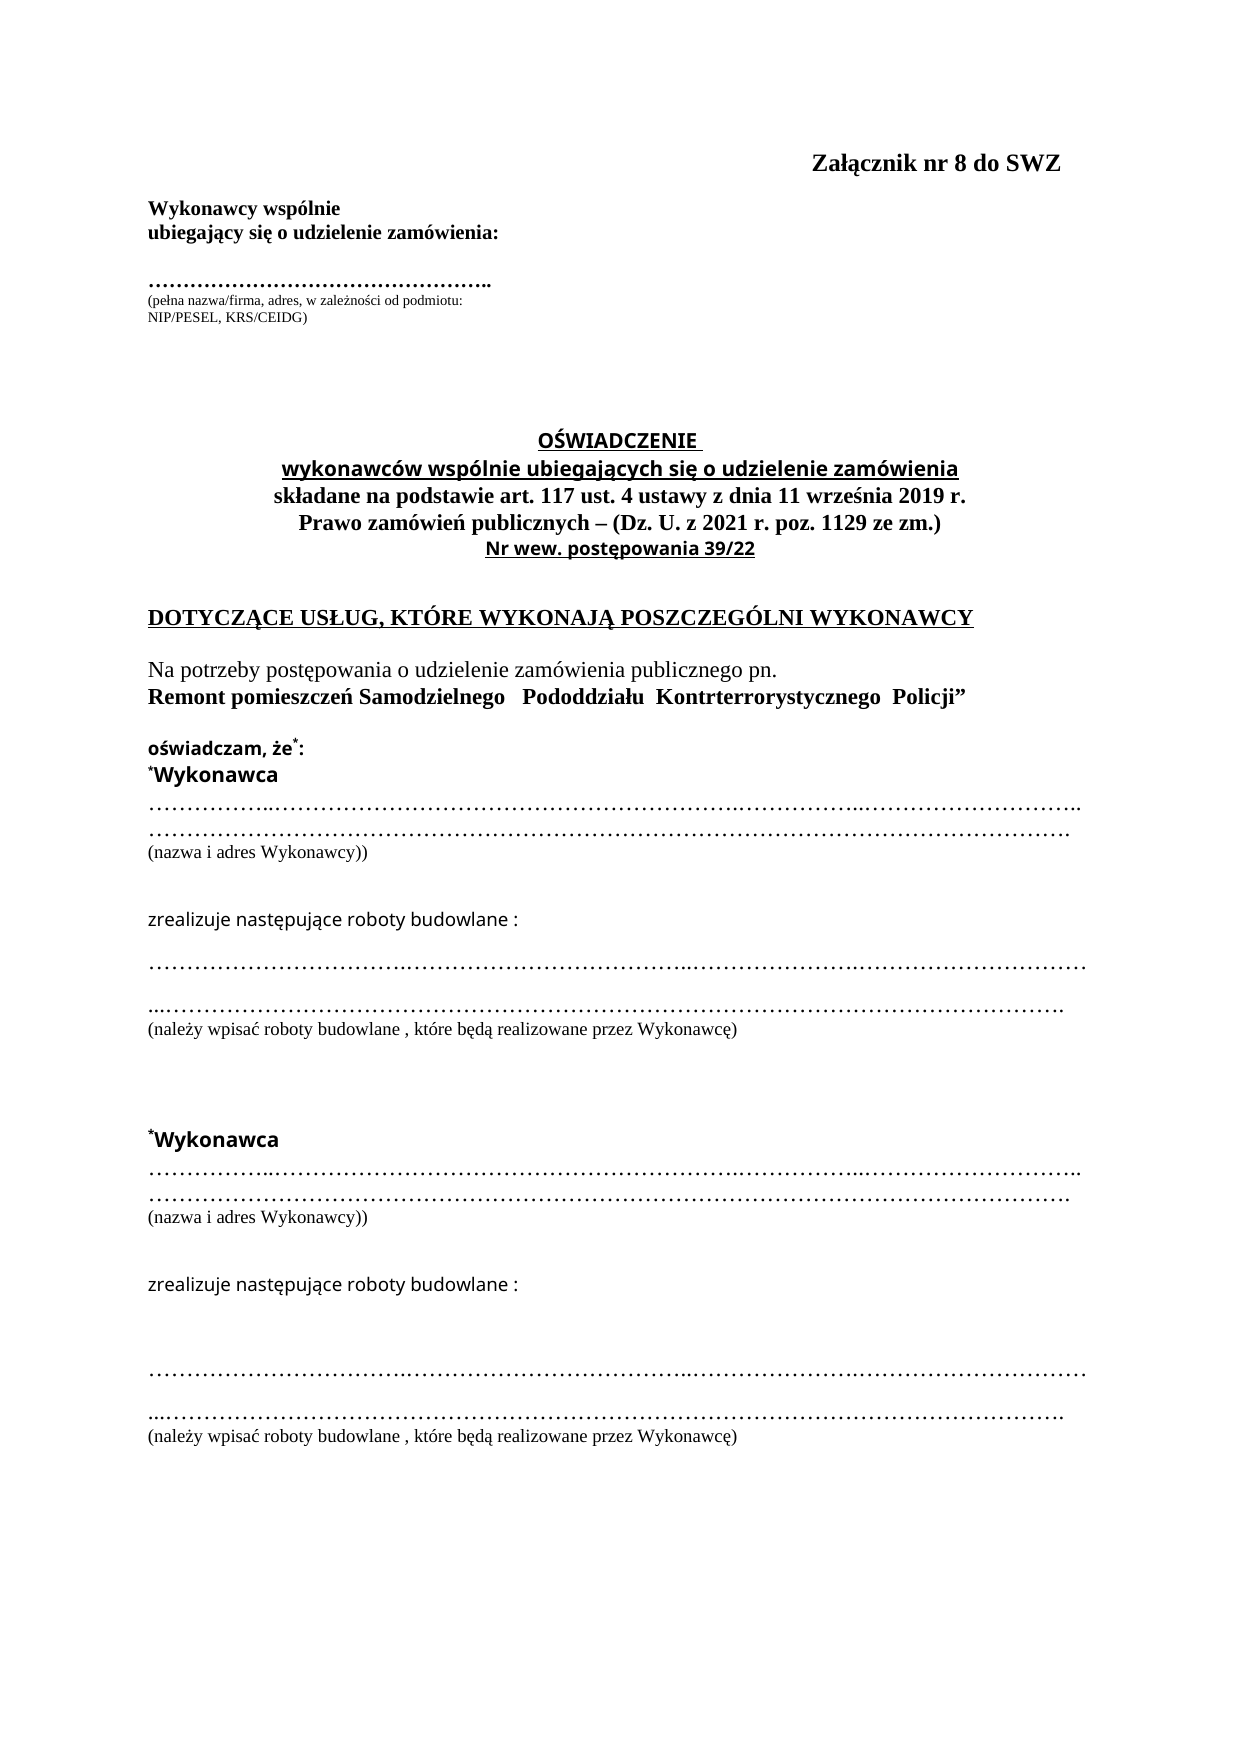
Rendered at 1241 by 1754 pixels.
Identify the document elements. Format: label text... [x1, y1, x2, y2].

text oświadczam, że*: [148, 735, 1093, 760]
text ...………………………………………………………………………………………………………. [148, 991, 1093, 1018]
text …………………………………………………………………………………………………………. [148, 815, 1093, 841]
text zrealizuje następujące roboty budowlane : [148, 906, 1093, 932]
text Na potrzeby postępowania o udzielenie zamówienia publicznego pn. [148, 657, 1093, 683]
text (należy wpisać roboty budowlane , które będą realizowane przez Wykonawcę) [148, 1018, 1093, 1039]
text (pełna nazwa/firma, adres, w zależności od podmiotu: [148, 292, 1093, 308]
text NIP/PESEL, KRS/CEIDG) [148, 308, 1093, 325]
text …………………………….………………………………..………………….………………………… [148, 1355, 1093, 1382]
text ………………………………………….. [148, 268, 1093, 292]
text Nr wew. postępowania 39/22 [148, 535, 1093, 561]
text Załącznik nr 8 do SWZ [811, 148, 1093, 176]
text *Wykonawca [148, 1125, 1093, 1154]
text …………………………….………………………………..………………….………………………… [148, 948, 1093, 974]
text ……………..…………………………………………………….……………..……………………….. [148, 1154, 1093, 1180]
text składane na podstawie art. 117 ust. 4 ustawy z dnia 11 września 2019 r. [148, 483, 1093, 509]
text Remont pomieszczeń Samodzielnego Pododdziału Kontrterrorystycznego Policji” [148, 683, 1093, 709]
text (należy wpisać roboty budowlane , które będą realizowane przez Wykonawcę) [148, 1425, 1093, 1446]
text OŚWIADCZENIE wykonawców wspólnie ubiegających się o udzielenie zamówienia [148, 426, 1093, 483]
text ……………..…………………………………………………….……………..……………………….. [148, 789, 1093, 815]
text Wykonawcy wspólnie [148, 196, 1093, 219]
text (nazwa i adres Wykonawcy)) [148, 1206, 1093, 1228]
text …………………………………………………………………………………………………………. [148, 1180, 1093, 1206]
text ubiegający się o udzielenie zamówienia: [148, 219, 1093, 244]
text Prawo zamówień publicznych – (Dz. U. z 2021 r. poz. 1129 ze zm.) [148, 509, 1093, 535]
text ...………………………………………………………………………………………………………. [148, 1398, 1093, 1425]
text (nazwa i adres Wykonawcy)) [148, 841, 1093, 863]
text zrealizuje następujące roboty budowlane : [148, 1271, 1093, 1296]
text *Wykonawca [148, 760, 1093, 789]
text DOTYCZĄCE USŁUG, KTÓRE WYKONAJĄ POSZCZEGÓLNI WYKONAWCY [148, 604, 1093, 630]
